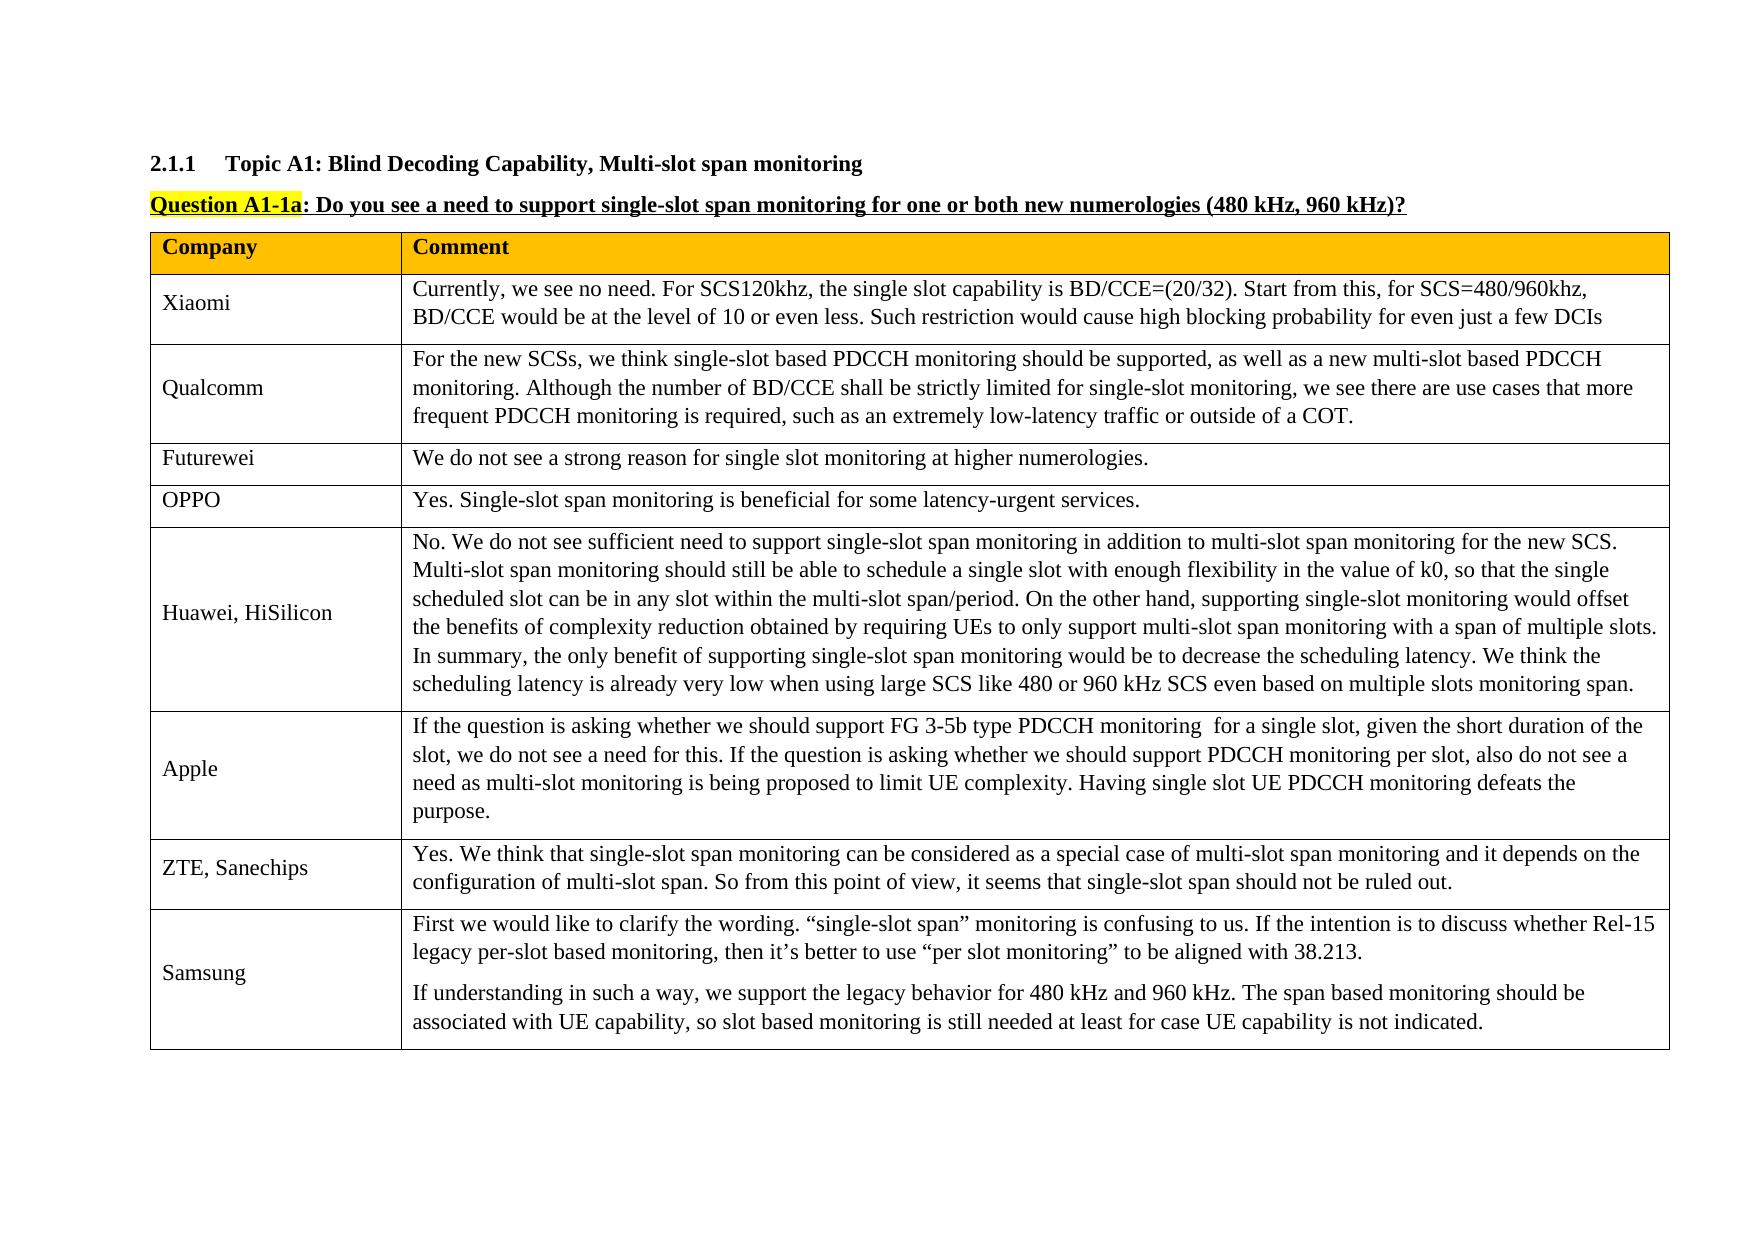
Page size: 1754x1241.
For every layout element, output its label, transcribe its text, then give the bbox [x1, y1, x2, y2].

table_cell No. We do not see sufficient need to support single-slot span monitoring in addition to multi-slot span monitoring for the new SCS. Multi-slot span monitoring should still be able to schedule a single slot with enough flexibility in the value of k0, so that the single scheduled slot can be in any slot within the multi-slot span/period. On the other hand, supporting single-slot monitoring would offset the benefits of complexity reduction obtained by requiring UEs to only support multi-slot span monitoring with a span of multiple slots. In summary, the only benefit of supporting single-slot span monitoring would be to decrease the scheduling latency. We think the scheduling latency is already very low when using large SCS like 480 or 960 kHz SCS even based on multiple slots monitoring span. [402, 528, 1669, 711]
table_cell Yes. We think that single-slot span monitoring can be considered as a special case of multi-slot span monitoring and it depends on the configuration of multi-slot span. So from this point of view, it seems that single-slot span should not be ruled out. [402, 840, 1669, 909]
table_cell Huawei, HiSilicon [151, 528, 401, 711]
table_cell Samsung [151, 910, 401, 1049]
subtitle Topic A1: Blind Decoding Capability, Multi-slot span monitoring [150, 150, 1604, 176]
table_cell Qualcomm [151, 345, 401, 443]
table_cell ZTE, Sanechips [151, 840, 401, 909]
table_cell For the new SCSs, we think single-slot based PDCCH monitoring should be supported, as well as a new multi-slot based PDCCH monitoring. Although the number of BD/CCE shall be strictly limited for single-slot monitoring, we see there are use cases that more frequent PDCCH monitoring is required, such as an extremely low-latency traffic or outside of a COT. [402, 345, 1669, 443]
table_cell Xiaomi [151, 275, 401, 344]
table_cell We do not see a strong reason for single slot monitoring at higher numerologies. [402, 444, 1669, 485]
table_header Company [151, 233, 401, 274]
table_cell Yes. Single-slot span monitoring is beneficial for some latency-urgent services. [402, 486, 1669, 527]
table_cell OPPO [151, 486, 401, 527]
table_cell If the question is asking whether we should support FG 3-5b type PDCCH monitoring for a single slot, given the short duration of the slot, we do not see a need for this. If the question is asking whether we should support PDCCH monitoring per slot, also do not see a need as multi-slot monitoring is being proposed to limit UE complexity. Having single slot UE PDCCH monitoring defeats the purpose. [402, 712, 1669, 838]
table_header Comment [402, 233, 1669, 274]
table_cell Futurewei [151, 444, 401, 485]
table_cell Apple [151, 712, 401, 838]
table_cell First we would like to clarify the wording. “single-slot span” monitoring is confusing to us. If the intention is to discuss whether Rel-15 legacy per-slot based monitoring, then it’s better to use “per slot monitoring” to be aligned with 38.213. If understanding in such a way, we support the legacy behavior for 480 kHz and 960 kHz. The span based monitoring should be associated with UE capability, so slot based monitoring is still needed at least for case UE capability is not indicated. [402, 910, 1669, 1049]
table_cell Currently, we see no need. For SCS120khz, the single slot capability is BD/CCE=(20/32). Start from this, for SCS=480/960khz, BD/CCE would be at the level of 10 or even less. Such restriction would cause high blocking probability for even just a few DCIs [402, 275, 1669, 344]
text Question A1-1a: Do you see a need to support single-slot span monitoring for one or both new numerologies (480 kHz, 960 kHz)? [302, 191, 1604, 217]
